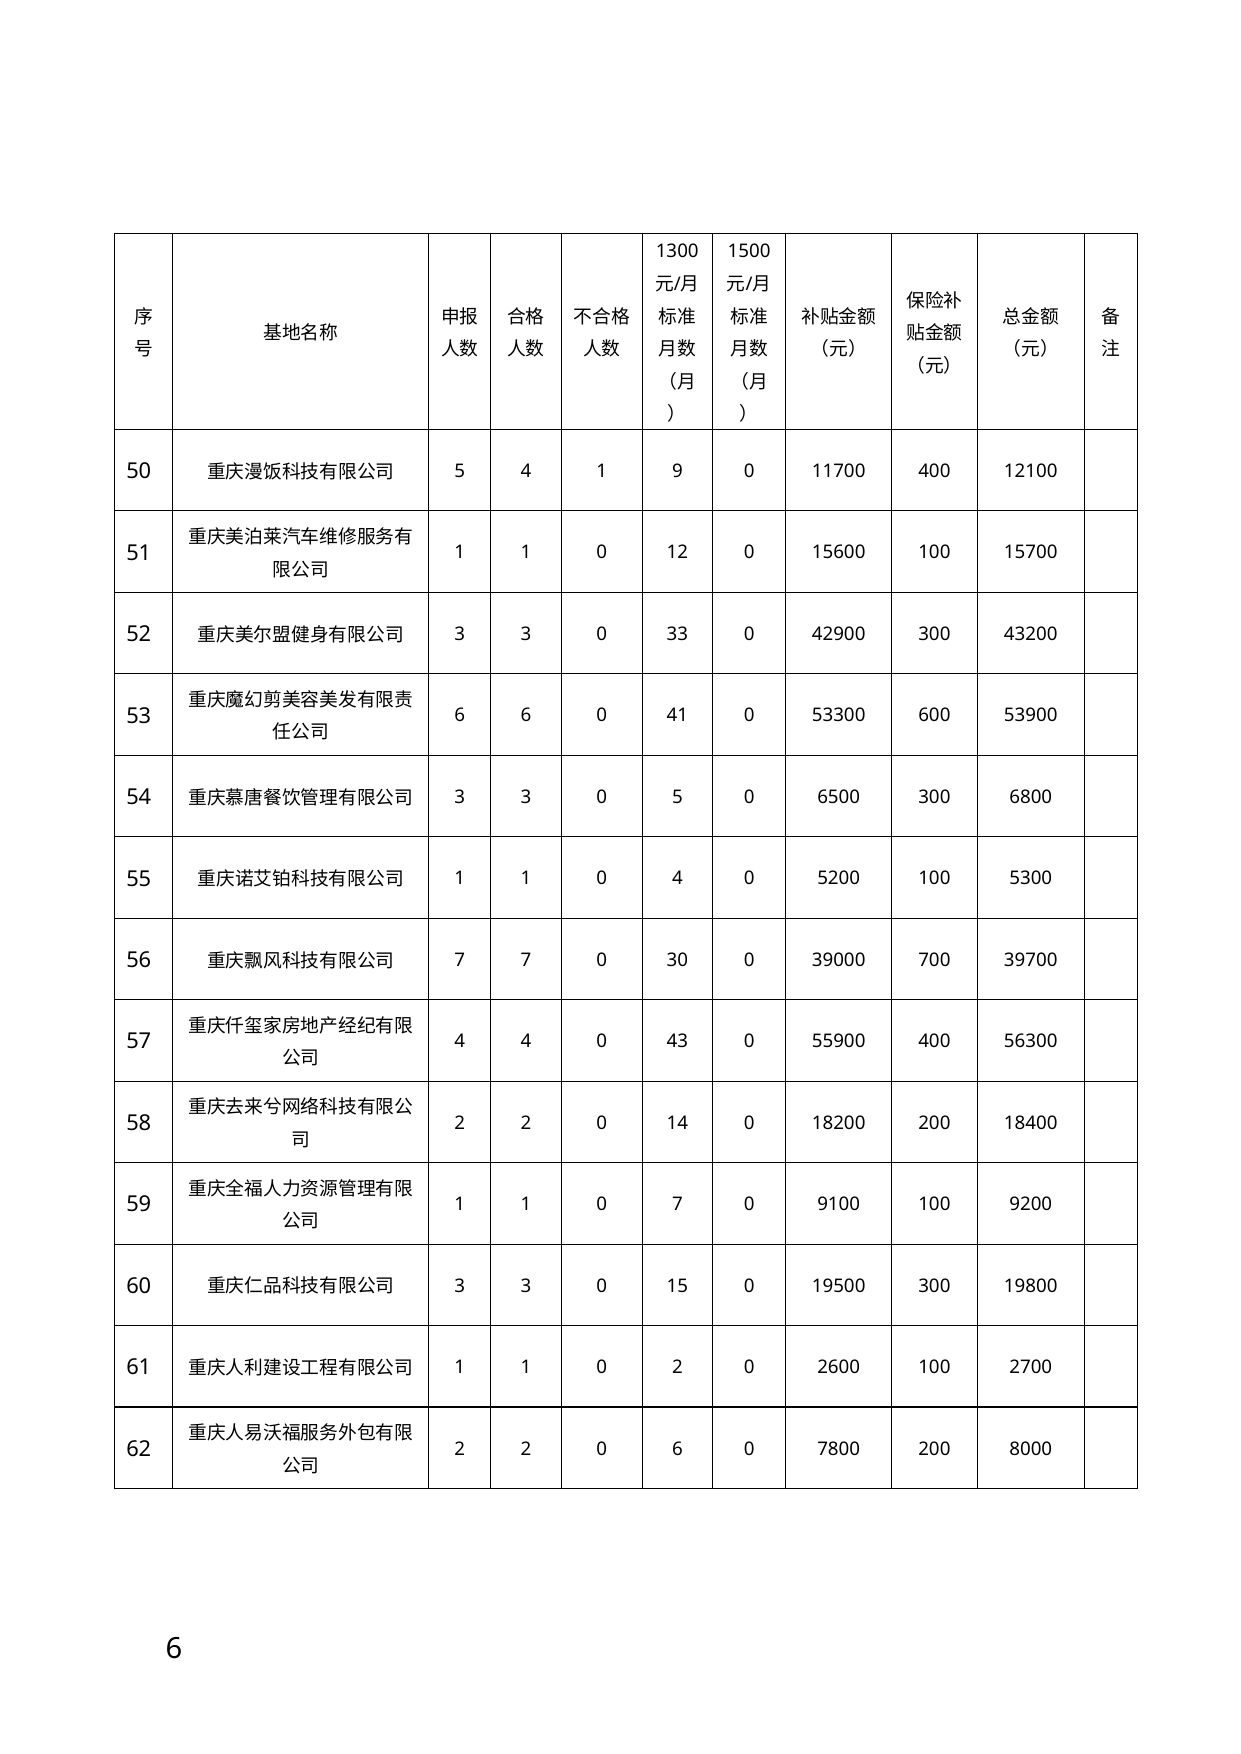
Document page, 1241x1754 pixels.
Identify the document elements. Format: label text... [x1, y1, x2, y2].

table_cell 15600 [786, 511, 891, 592]
table_cell 6 [491, 674, 561, 755]
table_cell 0 [713, 1326, 785, 1406]
table_cell 39000 [786, 919, 891, 999]
table_cell 3 [491, 1245, 561, 1325]
table_cell [115, 1000, 172, 1081]
table_cell [115, 756, 172, 836]
table_header 申报人数 [429, 234, 490, 429]
table_cell 1 [491, 511, 561, 592]
table_cell 6 [643, 1408, 712, 1488]
table_cell 100 [892, 1163, 977, 1243]
table_cell [1085, 674, 1137, 755]
table_cell 2 [429, 1082, 490, 1162]
table_cell 重庆仁品科技有限公司 [173, 1245, 428, 1325]
table_cell 1 [429, 1326, 490, 1406]
table_cell 6 [429, 674, 490, 755]
table_cell 18400 [978, 1082, 1084, 1162]
table_cell 0 [562, 1082, 642, 1162]
table_cell [1085, 593, 1137, 673]
table_cell [115, 1245, 172, 1325]
table_cell 700 [892, 919, 977, 999]
table_cell 41 [643, 674, 712, 755]
table_cell [115, 674, 172, 755]
table_cell 重庆诺艾铂科技有限公司 [173, 837, 428, 918]
table_cell 4 [429, 1000, 490, 1081]
table_cell 重庆仟玺家房地产经纪有限公司 [173, 1000, 428, 1081]
table_header 备注 [1085, 234, 1137, 429]
table_cell 1 [562, 430, 642, 510]
table_cell [115, 919, 172, 999]
table_cell 53900 [978, 674, 1084, 755]
table_cell 400 [892, 430, 977, 510]
table_cell [115, 430, 172, 510]
table_cell 0 [713, 674, 785, 755]
table_cell 8000 [978, 1408, 1084, 1488]
table_cell 3 [429, 756, 490, 836]
table_header 序号 [115, 234, 172, 429]
table_cell 4 [643, 837, 712, 918]
table_cell 0 [713, 1000, 785, 1081]
table_cell 0 [713, 430, 785, 510]
table_cell 43 [643, 1000, 712, 1081]
table_cell 9 [643, 430, 712, 510]
table_cell 3 [491, 756, 561, 836]
table_cell 11700 [786, 430, 891, 510]
table_cell 19500 [786, 1245, 891, 1325]
table_cell 30 [643, 919, 712, 999]
table_cell 3 [429, 1245, 490, 1325]
table_cell [115, 1326, 172, 1406]
table_cell 9200 [978, 1163, 1084, 1243]
table_cell 0 [562, 1163, 642, 1243]
table_cell 7 [491, 919, 561, 999]
table_cell [1085, 1082, 1137, 1162]
table_cell 53300 [786, 674, 891, 755]
table_cell 300 [892, 1245, 977, 1325]
table_cell [1085, 1000, 1137, 1081]
table_cell 15700 [978, 511, 1084, 592]
table_cell 0 [713, 919, 785, 999]
table_cell 55900 [786, 1000, 891, 1081]
table_cell 重庆全福人力资源管理有限公司 [173, 1163, 428, 1243]
table_cell 重庆漫饭科技有限公司 [173, 430, 428, 510]
table_cell 400 [892, 1000, 977, 1081]
table_cell 1 [429, 1163, 490, 1243]
table_cell 0 [713, 1082, 785, 1162]
table_cell 2 [491, 1082, 561, 1162]
table_cell 5 [643, 756, 712, 836]
table_cell 300 [892, 593, 977, 673]
table_cell 600 [892, 674, 977, 755]
table_cell 重庆魔幻剪美容美发有限责任公司 [173, 674, 428, 755]
table_cell 12 [643, 511, 712, 592]
table_cell 5200 [786, 837, 891, 918]
table_cell [1085, 511, 1137, 592]
table_cell 0 [562, 674, 642, 755]
table_cell 2 [491, 1408, 561, 1488]
table_cell 100 [892, 1326, 977, 1406]
table_cell 0 [562, 1408, 642, 1488]
table_cell 100 [892, 837, 977, 918]
table_cell 15 [643, 1245, 712, 1325]
table_cell [115, 1082, 172, 1162]
table_cell 重庆飘风科技有限公司 [173, 919, 428, 999]
table_cell 重庆美尔盟健身有限公司 [173, 593, 428, 673]
table_cell 1 [491, 1326, 561, 1406]
table_cell 42900 [786, 593, 891, 673]
table_cell 0 [713, 593, 785, 673]
table_cell 重庆去来兮网络科技有限公司 [173, 1082, 428, 1162]
table_cell [1085, 1408, 1137, 1488]
table_cell 100 [892, 511, 977, 592]
table_cell 56300 [978, 1000, 1084, 1081]
table_cell 6800 [978, 756, 1084, 836]
table_cell 200 [892, 1408, 977, 1488]
table_cell 0 [713, 837, 785, 918]
table_cell 1 [429, 511, 490, 592]
table_cell 0 [713, 756, 785, 836]
table_cell 7 [643, 1163, 712, 1243]
table_header 基地名称 [173, 234, 428, 429]
table_cell 19800 [978, 1245, 1084, 1325]
table_cell [115, 593, 172, 673]
table_cell 4 [491, 430, 561, 510]
table_cell [1085, 1245, 1137, 1325]
table_cell 1 [429, 837, 490, 918]
table_cell 0 [562, 1000, 642, 1081]
table_cell 2700 [978, 1326, 1084, 1406]
table_cell 9100 [786, 1163, 891, 1243]
table_cell 0 [562, 837, 642, 918]
table_cell 3 [491, 593, 561, 673]
table_cell 重庆美泊莱汽车维修服务有限公司 [173, 511, 428, 592]
table_cell 0 [562, 1326, 642, 1406]
table_cell 2 [643, 1326, 712, 1406]
table_cell 39700 [978, 919, 1084, 999]
table_cell [115, 837, 172, 918]
table_cell 0 [562, 756, 642, 836]
table_cell [115, 511, 172, 592]
table_cell 1 [491, 837, 561, 918]
table_cell 5 [429, 430, 490, 510]
table_header 保险补贴金额（元） [892, 234, 977, 429]
table_cell 0 [713, 1163, 785, 1243]
table_cell 6500 [786, 756, 891, 836]
table_cell 3 [429, 593, 490, 673]
table_cell 300 [892, 756, 977, 836]
table_header 总金额（元） [978, 234, 1084, 429]
table_cell 0 [713, 511, 785, 592]
table_header 合格人数 [491, 234, 561, 429]
table_cell 18200 [786, 1082, 891, 1162]
table_cell [1085, 430, 1137, 510]
table_header 补贴金额（元） [786, 234, 891, 429]
table_cell 14 [643, 1082, 712, 1162]
table_cell [1085, 1163, 1137, 1243]
table_cell [115, 1163, 172, 1243]
table_header 1500元/月标准月数（月） [713, 234, 785, 429]
table_cell 0 [713, 1408, 785, 1488]
table_cell 7 [429, 919, 490, 999]
table_cell 7800 [786, 1408, 891, 1488]
table_cell [1085, 756, 1137, 836]
table_cell [115, 1408, 172, 1488]
table_cell 0 [713, 1245, 785, 1325]
table_cell 12100 [978, 430, 1084, 510]
table_cell 重庆慕唐餐饮管理有限公司 [173, 756, 428, 836]
table_cell 4 [491, 1000, 561, 1081]
table_cell 2 [429, 1408, 490, 1488]
table_cell 重庆人利建设工程有限公司 [173, 1326, 428, 1406]
table_cell 重庆人易沃福服务外包有限公司 [173, 1408, 428, 1488]
table_cell 5300 [978, 837, 1084, 918]
table_cell 0 [562, 511, 642, 592]
table_cell 1 [491, 1163, 561, 1243]
table_cell [1085, 1326, 1137, 1406]
table_cell 200 [892, 1082, 977, 1162]
table_cell 33 [643, 593, 712, 673]
table_cell [1085, 919, 1137, 999]
table_cell 0 [562, 593, 642, 673]
table_cell 0 [562, 919, 642, 999]
table_cell 43200 [978, 593, 1084, 673]
table_header 1300元/月标准月数（月） [643, 234, 712, 429]
table_cell [1085, 837, 1137, 918]
table_cell 0 [562, 1245, 642, 1325]
table_header 不合格人数 [562, 234, 642, 429]
table_cell 2600 [786, 1326, 891, 1406]
